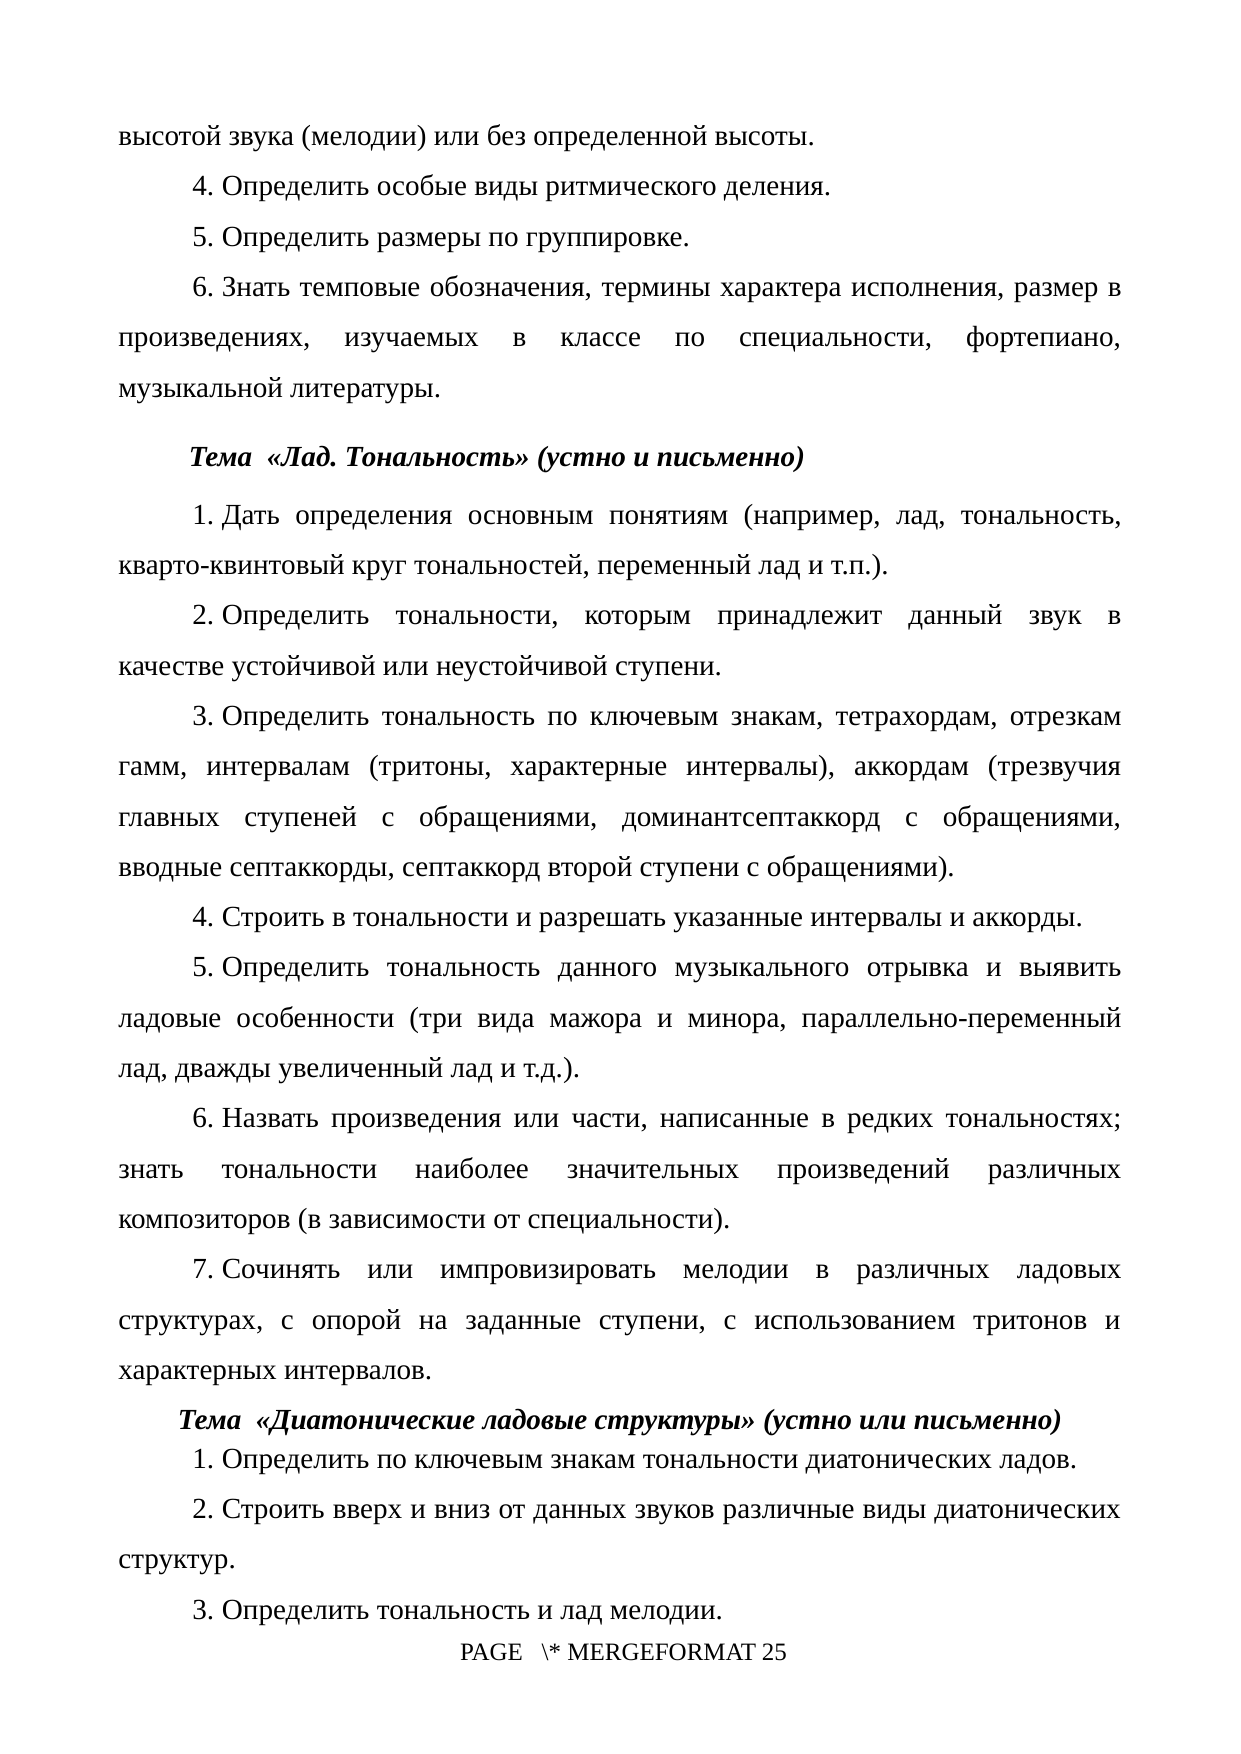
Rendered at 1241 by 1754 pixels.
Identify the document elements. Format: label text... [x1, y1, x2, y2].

list Назвать произведения или части, написанные в редких тональностях; знать тональности наиболее значительных произведений различных композиторов (в зависимости от специальности). [118, 1101, 1122, 1235]
list Определить особые виды ритмического деления. [118, 168, 1122, 202]
list Определить размеры по группировке. [118, 219, 1122, 252]
list Определить тональность и лад мелодии. [118, 1592, 1122, 1625]
list Сочинять или импровизировать мелодии в различных ладовых структурах, с опорой на заданные ступени, с использованием тритонов и характерных интервалов. [118, 1251, 1122, 1386]
list Строить в тональности и разрешать указанные интервалы и аккорды. [118, 899, 1122, 933]
list Определить тональности, которым принадлежит данный звук в качестве устойчивой или неустойчивой ступени. [118, 597, 1122, 681]
list Определить тональность по ключевым знакам, тетрахордам, отрезкам гамм, интервалам (тритоны, характерные интервалы), аккордам (трезвучия главных ступеней с обращениями, доминантсептаккорд с обращениями, вводные септаккорды, септаккорд второй ступени с обращениями). [118, 698, 1122, 882]
list Определить тональность данного музыкального отрывка и выявить ладовые особенности (три вида мажора и минора, параллельно-переменный лад, дважды увеличенный лад и т.д.). [118, 949, 1122, 1084]
list Знать темповые обозначения, термины характера исполнения, размер в произведениях, изучаемых в классе по специальности, фортепиано, музыкальной литературы. [118, 269, 1122, 403]
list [118, 118, 1122, 152]
text Тема «Диатонические ладовые структуры» (устно или письменно) [118, 1402, 1122, 1436]
text Тема «Лад. Тональность» (устно и письменно) [116, 439, 1122, 473]
list Строить вверх и вниз от данных звуков различные виды диатонических структур. [118, 1491, 1122, 1575]
list Дать определения основным понятиям (например, лад, тональность, кварто-квинтовый круг тональностей, переменный лад и т.п.). [118, 497, 1122, 581]
list Определить по ключевым знакам тональности диатонических ладов. [118, 1441, 1122, 1474]
